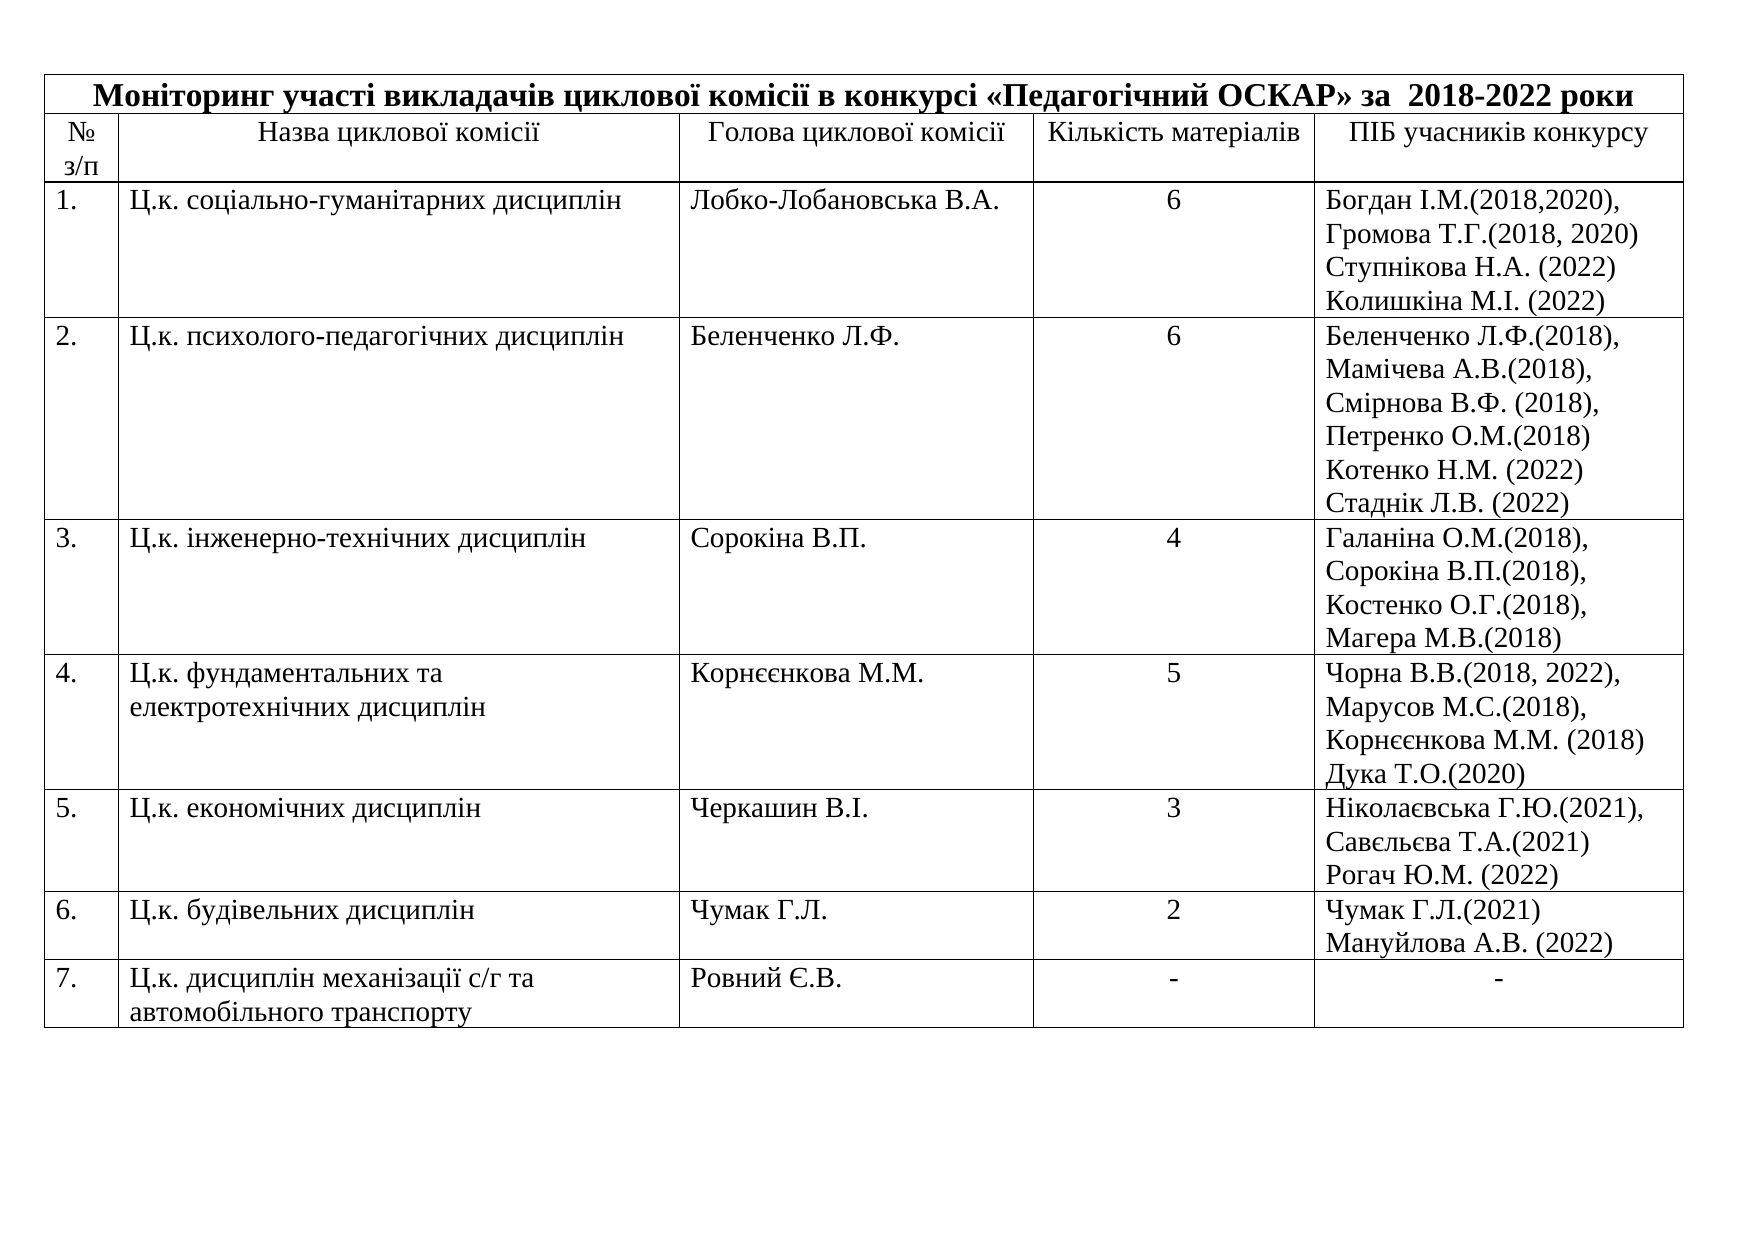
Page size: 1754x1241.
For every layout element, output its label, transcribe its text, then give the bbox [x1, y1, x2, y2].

table_cell Беленченко Л.Ф.(2018), Мамічева А.В.(2018), Смірнова В.Ф. (2018), Петренко О.М.(2018) Котенко Н.М. (2022) Стаднік Л.В. (2022) [1315, 318, 1683, 519]
table_cell Ц.к. інженерно-технічних дисциплін [119, 520, 679, 654]
table_cell [45, 790, 118, 891]
table_cell Ровний Є.В. [680, 960, 1033, 1027]
table_cell [45, 520, 118, 654]
table_cell Сорокіна В.П. [680, 520, 1033, 654]
table_cell Галаніна О.М.(2018), Сорокіна В.П.(2018), Костенко О.Г.(2018), Магера М.В.(2018) [1315, 520, 1683, 654]
table_cell Черкашин В.І. [680, 790, 1033, 891]
table_cell Ц.к. дисциплін механізації с/г та автомобільного транспорту [119, 960, 679, 1027]
table_cell Ц.к. економічних дисциплін [119, 790, 679, 891]
table_cell 3 [1034, 790, 1314, 891]
table_cell Лобко-Лобановська В.А. [680, 183, 1033, 317]
table_cell Беленченко Л.Ф. [680, 318, 1033, 519]
table_cell Чумак Г.Л.(2021) Мануйлова А.В. (2022) [1315, 892, 1683, 959]
table_cell - [1315, 960, 1683, 1027]
table_cell [45, 318, 118, 519]
table_cell Чумак Г.Л. [680, 892, 1033, 959]
table_cell 6 [1034, 318, 1314, 519]
table_cell Ц.к. психолого-педагогічних дисциплін [119, 318, 679, 519]
table_cell Ц.к. соціально-гуманітарних дисциплін [119, 183, 679, 317]
table_cell - [1034, 960, 1314, 1027]
table_cell Кількість матеріалів [1034, 114, 1314, 181]
table_cell Богдан І.М.(2018,2020), Громова Т.Г.(2018, 2020) Ступнікова Н.А. (2022) Колишкіна М.І. (2022) [1315, 183, 1683, 317]
table_cell Ц.к. будівельних дисциплін [119, 892, 679, 959]
table_header Моніторинг участі викладачів циклової комісії в конкурсі «Педагогічний ОСКАР» за 2018-2022 роки [45, 75, 1683, 113]
table_cell [45, 655, 118, 789]
table_cell Ніколаєвська Г.Ю.(2021), Савєльєва Т.А.(2021) Рогач Ю.М. (2022) [1315, 790, 1683, 891]
table_cell № з/п [45, 114, 118, 181]
table_cell Ц.к. фундаментальних та електротехнічних дисциплін [119, 655, 679, 789]
table_cell 6 [1034, 183, 1314, 317]
table_cell Корнєєнкова М.М. [680, 655, 1033, 789]
table_cell 5 [1034, 655, 1314, 789]
table_cell [45, 892, 118, 959]
table_cell 4 [1034, 520, 1314, 654]
table_cell ПІБ учасників конкурсу [1315, 114, 1683, 181]
table_cell [45, 960, 118, 1027]
table_cell 2 [1034, 892, 1314, 959]
table_cell [45, 183, 118, 317]
table_cell Голова циклової комісії [680, 114, 1033, 181]
table_cell Чорна В.В.(2018, 2022), Марусов М.С.(2018), Корнєєнкова М.М. (2018) Дука Т.О.(2020) [1315, 655, 1683, 789]
table_cell Назва циклової комісії [119, 114, 679, 181]
